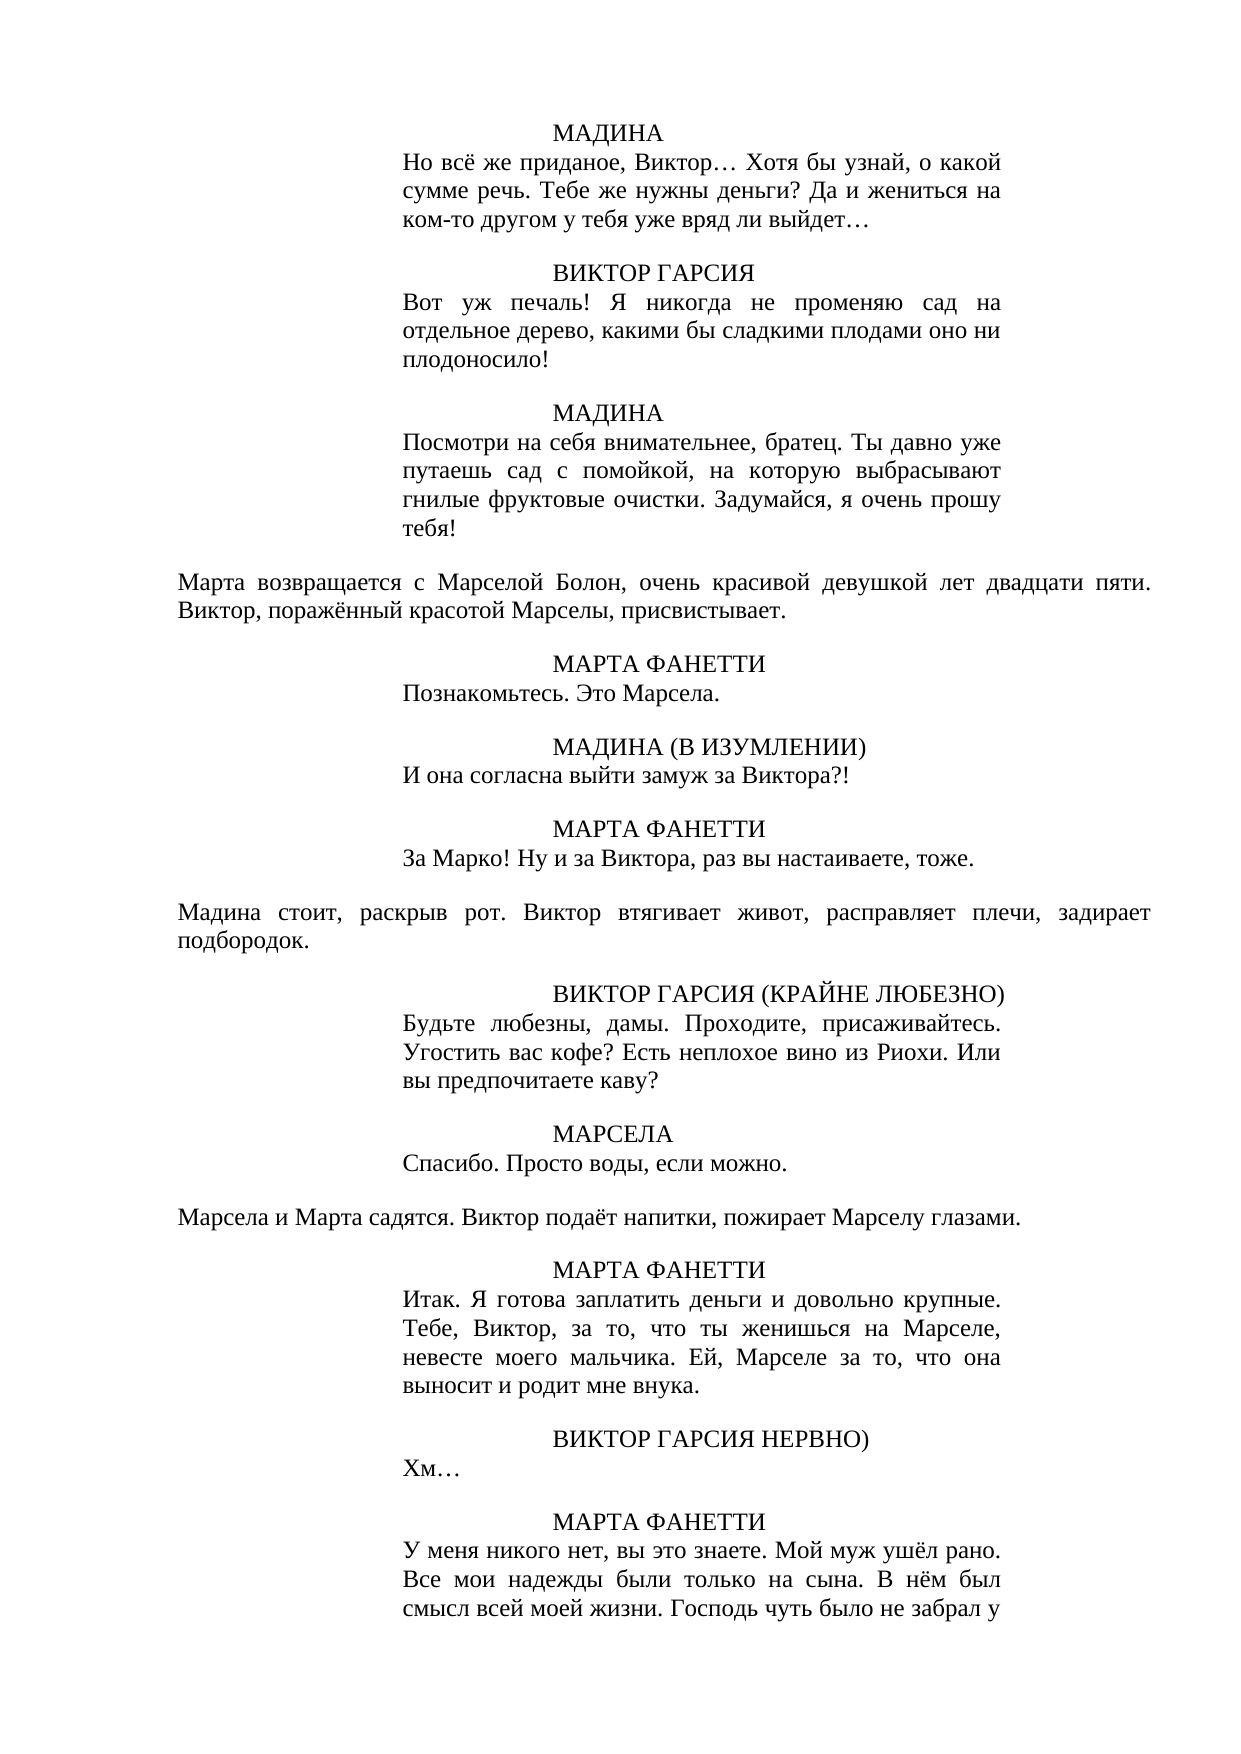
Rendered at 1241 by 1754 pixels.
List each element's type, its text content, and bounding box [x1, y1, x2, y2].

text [402, 1536, 1002, 1622]
text Вот уж печаль! Я никогда не променяю сад на отдельное дерево, какими бы сладкими плодами оно ни плодоносило! [402, 287, 1002, 373]
text марсела [552, 1119, 1152, 1148]
text Виктор гарсия (крайне любезно) [552, 979, 1152, 1008]
text И она согласна выйти замуж за Виктора?! [402, 761, 1002, 789]
text Хм… [402, 1453, 1002, 1482]
text Спасибо. Просто воды, если можно. [402, 1148, 1002, 1177]
text Марта Фанетти [552, 1256, 1152, 1284]
text Марта возвращается с Марселой Болон, очень красивой девушкой лет двадцати пяти. Виктор, поражённый красотой Марселы, присвистывает. [177, 567, 1152, 624]
text Посмотри на себя внимательнее, братец. Ты давно уже путаешь сад с помойкой, на которую выбрасывают гнилые фруктовые очистки. Задумайся, я очень прошу тебя! [402, 427, 1002, 542]
text марта Фанетти [552, 814, 1152, 843]
text Но всё же приданое, Виктор… Хотя бы узнай, о какой сумме речь. Тебе же нужны деньги? Да и жениться на ком-то другом у тебя уже вряд ли выйдет… [402, 147, 1002, 233]
text марта Фанетти [552, 649, 1152, 678]
text Мадина стоит, раскрыв рот. Виктор втягивает живот, расправляет плечи, задирает подбородок. [177, 897, 1152, 954]
text За Марко! Ну и за Виктора, раз вы настаиваете, тоже. [402, 843, 1002, 872]
text мадина [552, 118, 1152, 147]
text мадина [552, 398, 1152, 427]
text Познакомьтесь. Это Марсела. [402, 678, 1002, 707]
text марта Фанетти [552, 1507, 1152, 1536]
text Итак. Я готова заплатить деньги и довольно крупные. Тебе, Виктор, за то, что ты женишься на Марселе, невесте моего мальчика. Ей, Марселе за то, что она выносит и родит мне внука. [402, 1284, 1002, 1399]
text виктор гарсия [552, 258, 1152, 287]
text Будьте любезны, дамы. Проходите, присаживайтесь. Угостить вас кофе? Есть неплохое вино из Риохи. Или вы предпочитаете каву? [402, 1008, 1002, 1094]
text виктор гарсия нервно) [552, 1424, 1152, 1453]
text мадина (В изумлении) [552, 732, 1152, 761]
text Марсела и Марта садятся. Виктор подаёт напитки, пожирает Марселу глазами. [177, 1202, 1152, 1231]
